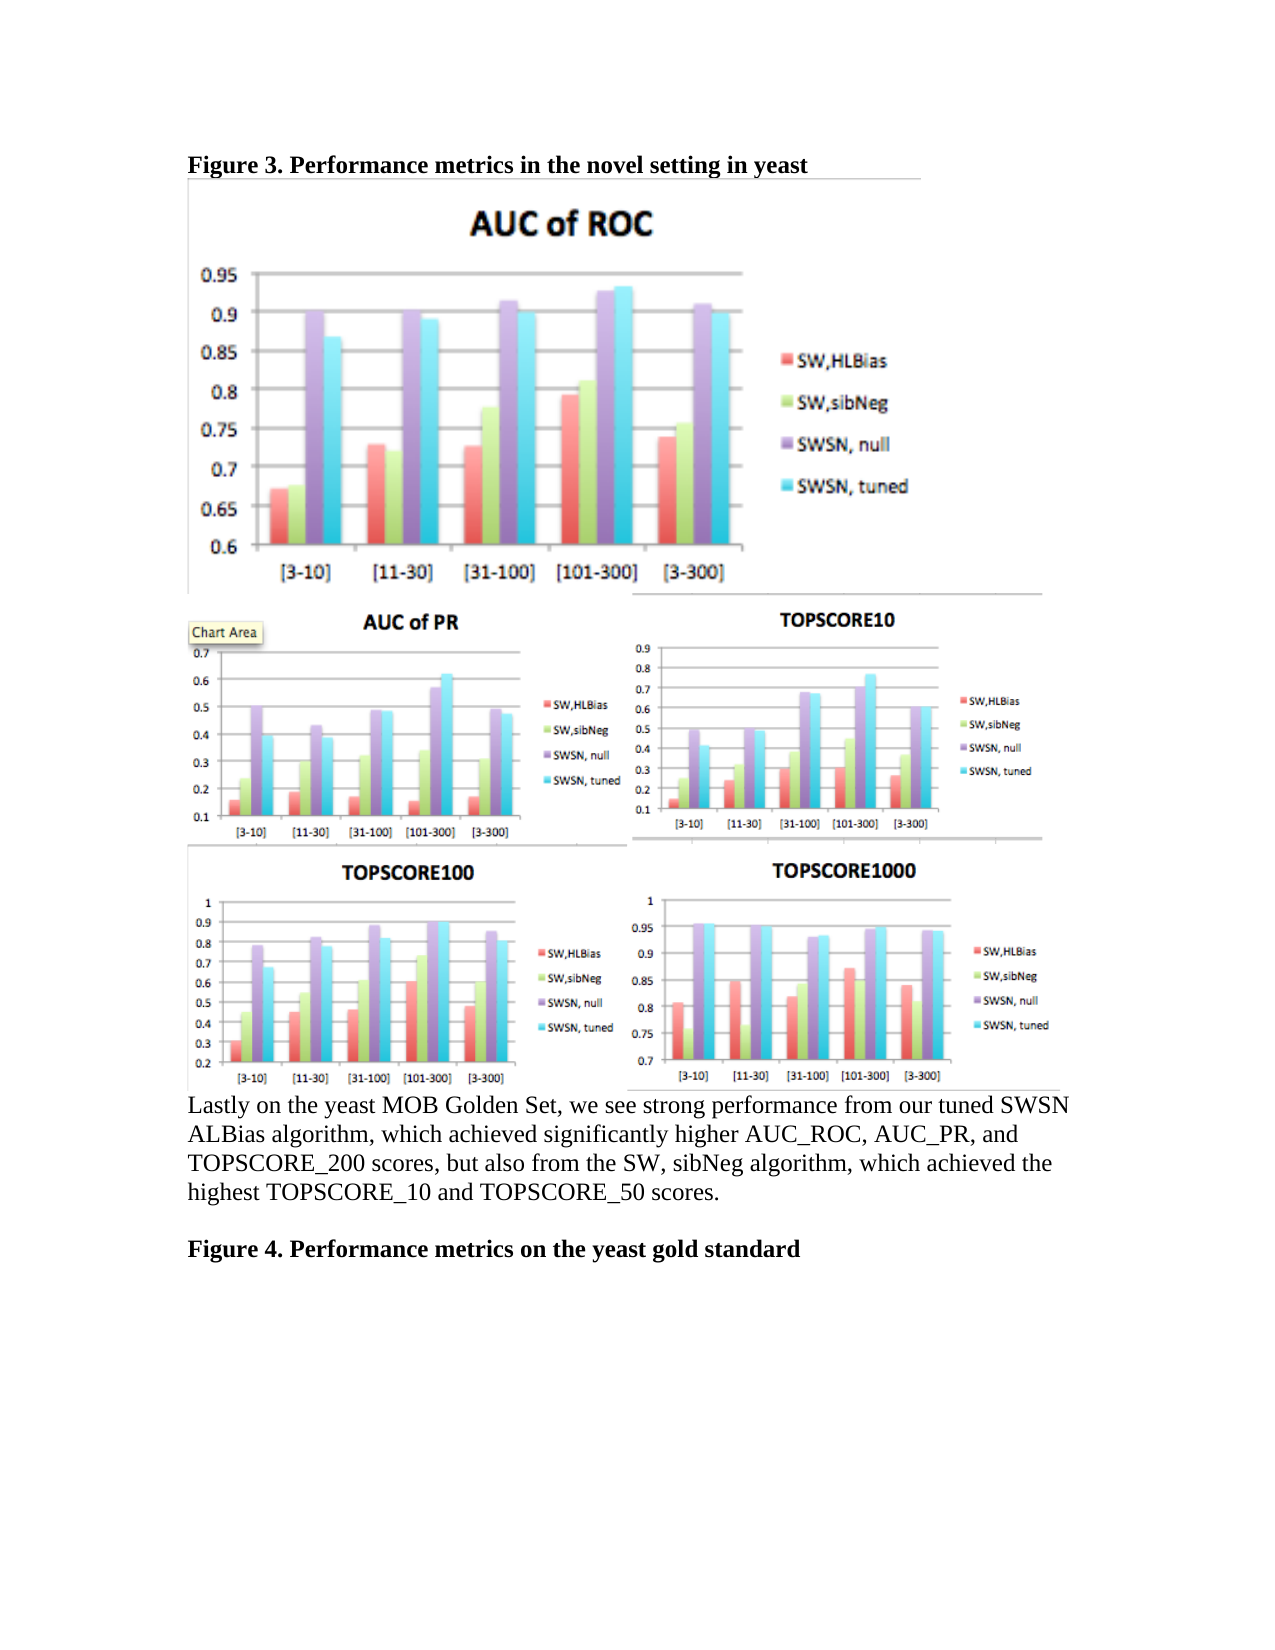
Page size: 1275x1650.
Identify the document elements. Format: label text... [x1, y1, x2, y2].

text Figure 3. Performance metrics in the novel setting in yeast [187, 150, 1087, 179]
text Lastly on the yeast MOB Golden Set, we see strong performance from our tuned SWSN ALBias algorithm, which achieved significantly higher AUC_ROC, AUC_PR, and TOPSCORE_200 scores, but also from the SW, sibNeg algorithm, which achieved the highest TOPSCORE_10 and TOPSCORE_50 scores. [187, 1091, 1087, 1206]
picture [187, 178, 1061, 1091]
text Figure 4. Performance metrics on the yeast gold standard [187, 1234, 1087, 1263]
